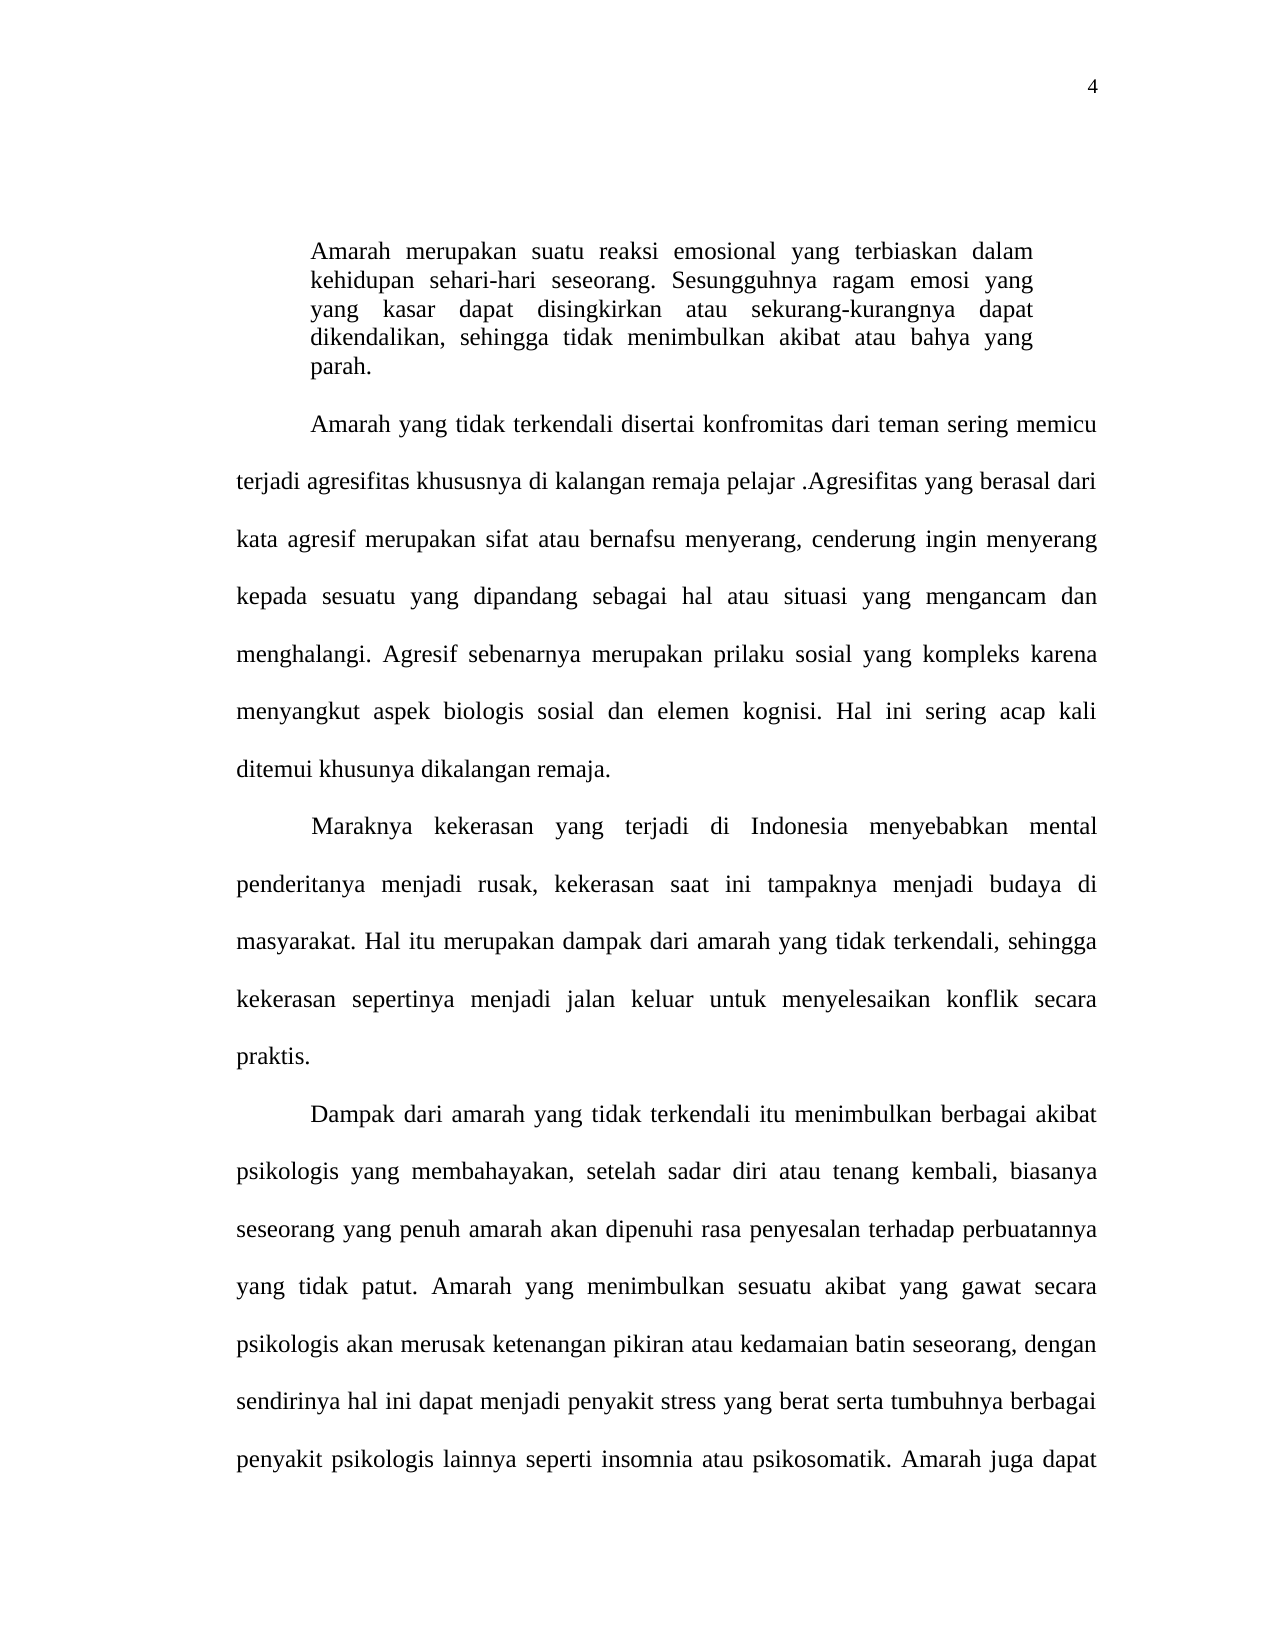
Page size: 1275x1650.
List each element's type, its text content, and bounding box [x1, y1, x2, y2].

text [236, 1099, 1098, 1472]
text Maraknya kekerasan yang terjadi di Indonesia menyebabkan mental penderitanya menjadi rusak, kekerasan saat ini tampaknya menjadi budaya di masyarakat. Hal itu merupakan dampak dari amarah yang tidak terkendali, sehingga kekerasan sepertinya menjadi jalan keluar untuk menyelesaikan konflik secara praktis. [236, 811, 1098, 1070]
text Amarah merupakan suatu reaksi emosional yang terbiaskan dalam kehidupan sehari-hari seseorang. Sesungguhnya ragam emosi yang yang kasar dapat disingkirkan atau sekurang-kurangnya dapat dikendalikan, sehingga tidak menimbulkan akibat atau bahya yang parah. [310, 236, 1034, 380]
text Amarah yang tidak terkendali disertai konfromitas dari teman sering memicu terjadi agresifitas khususnya di kalangan remaja pelajar .Agresifitas yang berasal dari kata agresif merupakan sifat atau bernafsu menyerang, cenderung ingin menyerang kepada sesuatu yang dipandang sebagai hal atau situasi yang mengancam dan menghalangi. Agresif sebenarnya merupakan prilaku sosial yang kompleks karena menyangkut aspek biologis sosial dan elemen kognisi. Hal ini sering acap kali ditemui khusunya dikalangan remaja. [236, 409, 1098, 782]
